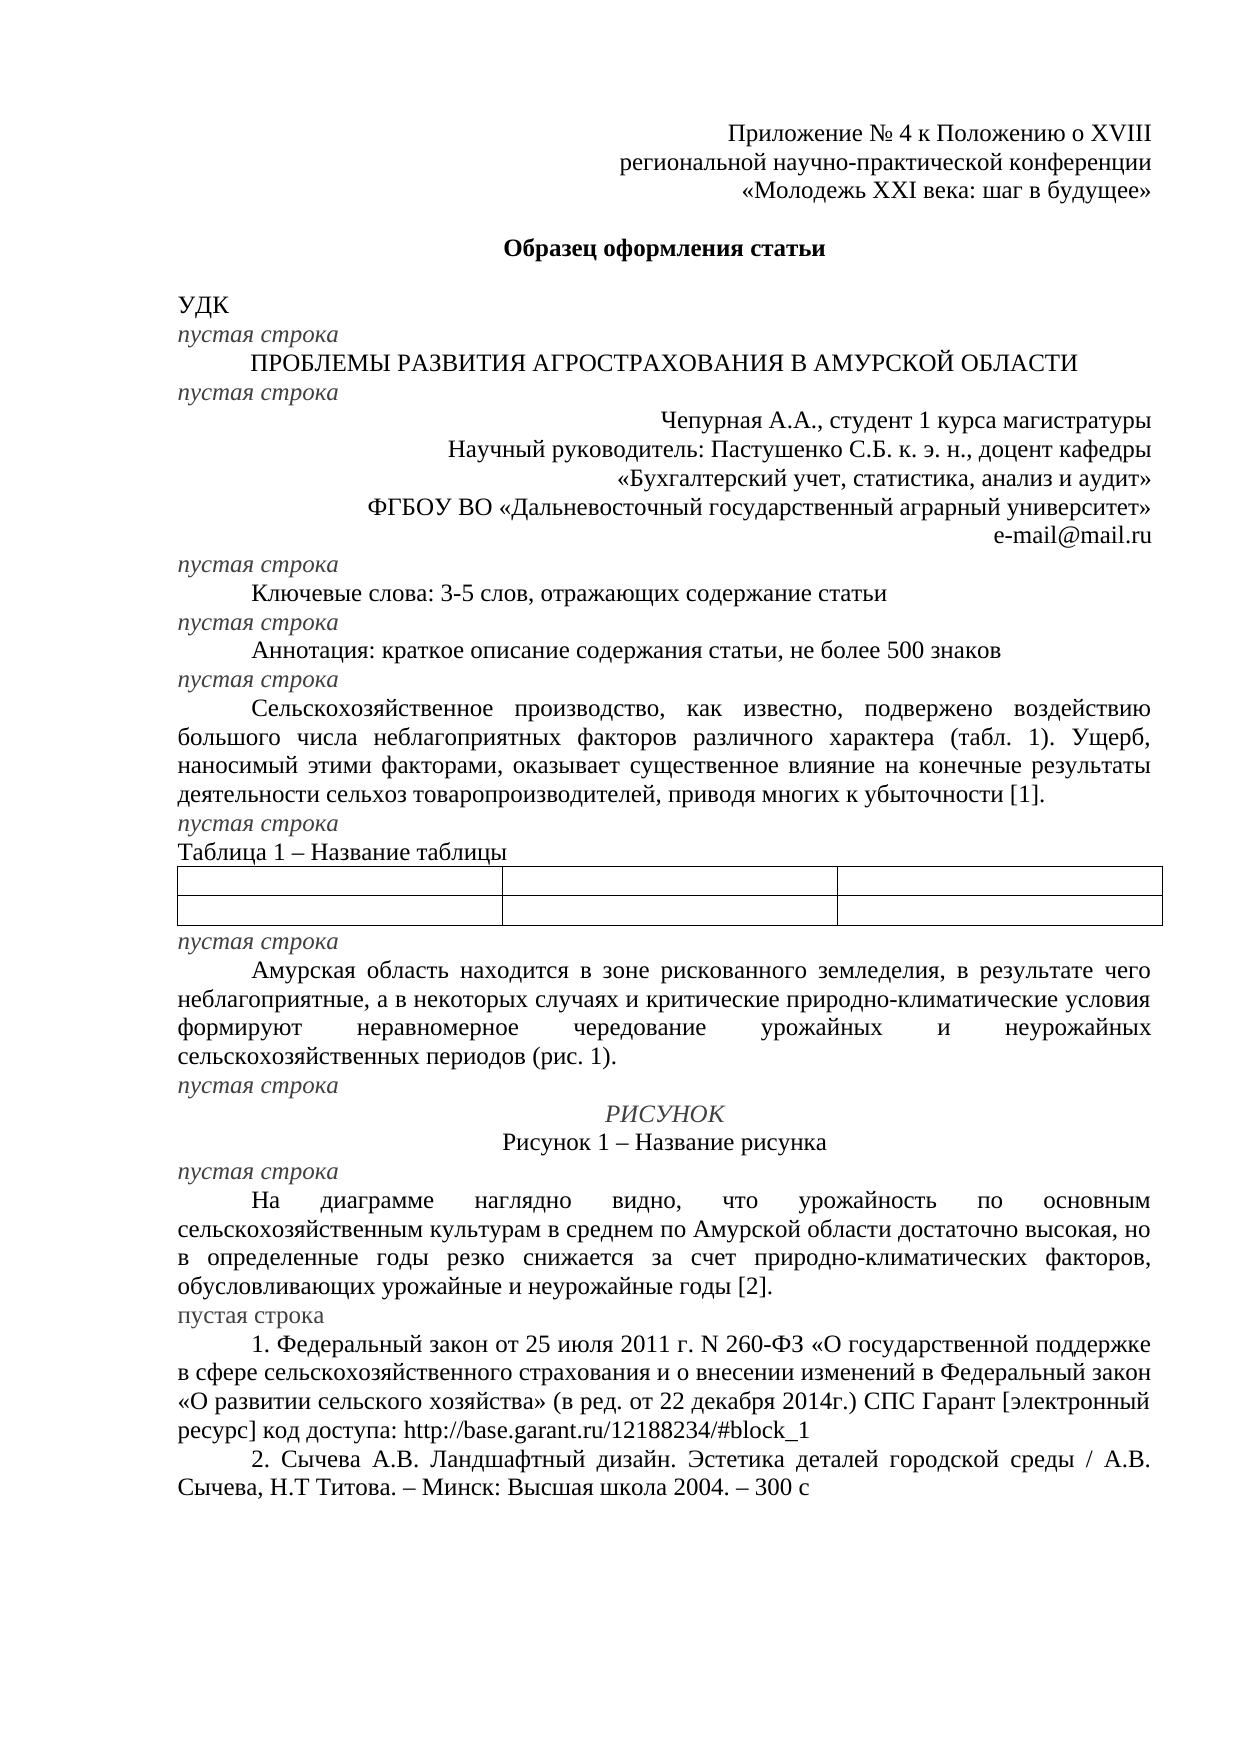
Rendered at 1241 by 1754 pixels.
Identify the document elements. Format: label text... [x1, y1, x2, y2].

table_cell [178, 896, 502, 925]
text e-mail@mail.ru [177, 521, 1152, 549]
table_header [178, 867, 502, 895]
text пустая строка [177, 549, 1152, 578]
text Чепурная А.А., студент 1 курса магистратуры [177, 406, 1152, 434]
text пустая строка [177, 926, 1152, 955]
table_header [503, 867, 837, 895]
text Таблица 1 – Название таблицы [177, 837, 1152, 866]
text пустая строка [177, 1156, 1152, 1185]
text пустая строка [177, 377, 1152, 406]
text Рисунок 1 – Название рисунка [177, 1127, 1152, 1156]
table_cell [503, 896, 837, 925]
text Сельскохозяйственное производство, как известно, подвержено воздействию большого числа неблагоприятных факторов различного характера (табл. 1). Ущерб, наносимый этими факторами, оказывает существенное влияние на конечные результаты деятельности сельхоз товаропроизводителей, приводя многих к убыточности [1]. [177, 693, 1152, 808]
text На диаграмме наглядно видно, что урожайность по основным сельскохозяйственным культурам в среднем по Амурской области достаточно высокая, но в определенные годы резко снижается за счет природно-климатических факторов, обусловливающих урожайные и неурожайные годы [2]. [177, 1185, 1152, 1300]
text пустая строка [177, 607, 1152, 636]
text ПРОБЛЕМЫ РАЗВИТИЯ АГРОСТРАХОВАНИЯ В АМУРСКОЙ ОБЛАСТИ [177, 348, 1152, 377]
table_cell [838, 896, 1162, 925]
text «Бухгалтерский учет, статистика, анализ и аудит» [177, 463, 1152, 492]
text пустая строка [177, 1300, 1152, 1329]
text пустая строка [177, 808, 1152, 837]
text ФГБОУ ВО «Дальневосточный государственный аграрный университет» [177, 492, 1152, 521]
text пустая строка [177, 319, 1152, 348]
table_header [838, 867, 1162, 895]
text Амурская область находится в зоне рискованного земледелия, в результате чего неблагоприятные, а в некоторых случаях и критические природно-климатические условия формируют неравномерное чередование урожайных и неурожайных сельскохозяйственных периодов (рис. 1). [177, 955, 1152, 1070]
text пустая строка [177, 1070, 1152, 1099]
text пустая строка [177, 664, 1152, 693]
text Приложение № 4 к Положению о XVIII [177, 118, 1152, 147]
text Образец оформления статьи [177, 233, 1152, 262]
text Аннотация: краткое описание содержания статьи, не более 500 знаков [177, 636, 1152, 664]
text Ключевые слова: 3-5 слов, отражающих содержание статьи [177, 578, 1152, 607]
text Научный руководитель: Пастушенко С.Б. к. э. н., доцент кафедры [177, 434, 1152, 463]
text «Молодежь XXI века: шаг в будущее» [177, 176, 1152, 204]
text РИСУНОК [177, 1099, 1152, 1127]
text УДК [177, 291, 1152, 319]
text 1. Федеральный закон от 25 июля 2011 г. N 260-ФЗ «О государственной поддержке в сфере сельскохозяйственного страхования и о внесении изменений в Федеральный закон «О развитии сельского хозяйства» (в ред. от 22 декабря 2014г.) СПС Гарант [электронный ресурс] код доступа: http://base.garant.ru/12188234/#block_1 [177, 1329, 1152, 1444]
text 2. Сычева А.В. Ландшафтный дизайн. Эстетика деталей городской среды / А.В. Сычева, Н.Т Титова. – Минск: Высшая школа 2004. – 300 с [177, 1444, 1152, 1501]
text региональной научно-практической конференции [177, 147, 1152, 176]
